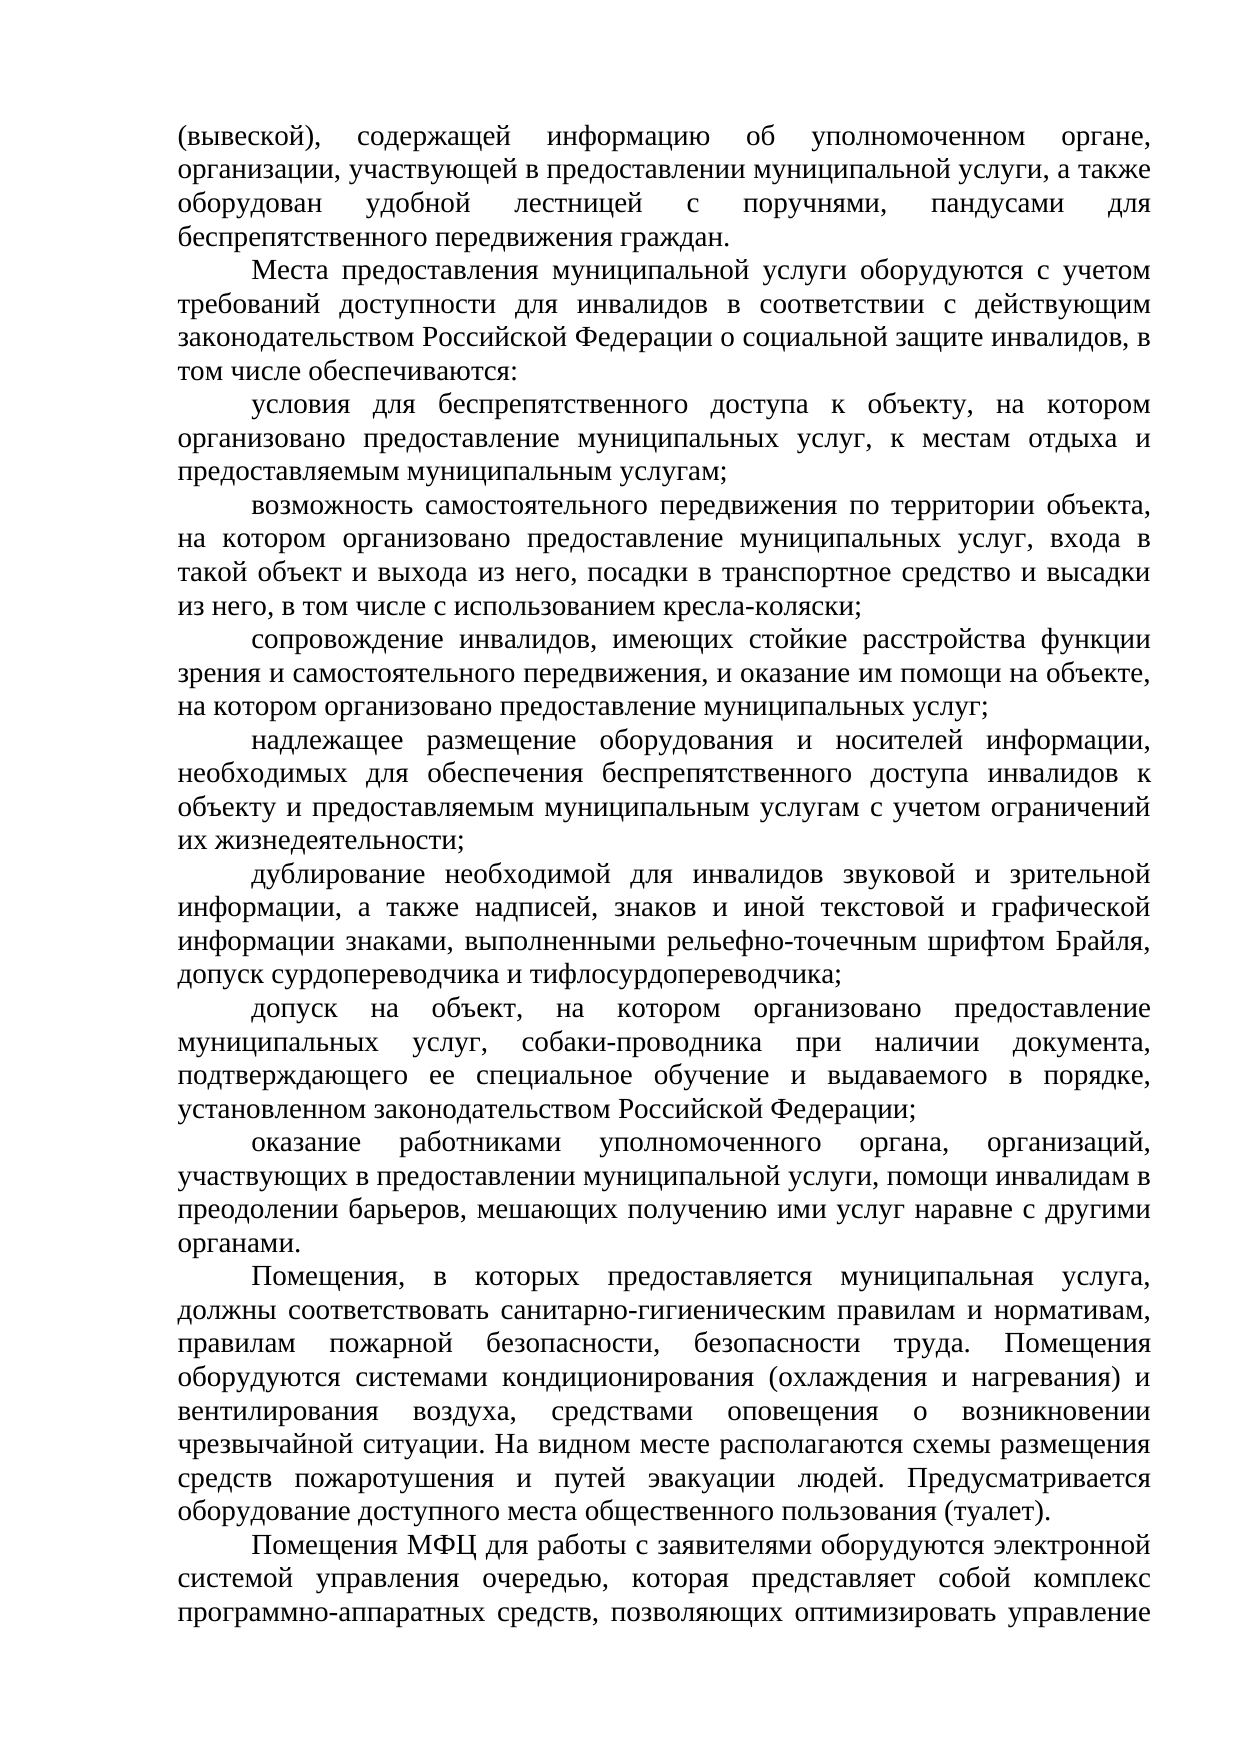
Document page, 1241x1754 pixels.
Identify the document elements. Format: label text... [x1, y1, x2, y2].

text дублирование необходимой для инвалидов звуковой и зрительной информации, а также надписей, знаков и иной текстовой и графической информации знаками, выполненными рельефно-точечным шрифтом Брайля, допуск сурдопереводчика и тифлосурдопереводчика; [177, 856, 1152, 990]
text допуск на объект, на котором организовано предоставление муниципальных услуг, собаки-проводника при наличии документа, подтверждающего ее специальное обучение и выдаваемого в порядке, установленном законодательством Российской Федерации; [177, 990, 1152, 1124]
text Помещения, в которых предоставляется муниципальная услуга, должны соответствовать санитарно-гигиеническим правилам и нормативам, правилам пожарной безопасности, безопасности труда. Помещения оборудуются системами кондиционирования (охлаждения и нагревания) и вентилирования воздуха, средствами оповещения о возникновении чрезвычайной ситуации. На видном месте располагаются схемы размещения средств пожаротушения и путей эвакуации людей. Предусматривается оборудование доступного места общественного пользования (туалет). [177, 1258, 1152, 1527]
text надлежащее размещение оборудования и носителей информации, необходимых для обеспечения беспрепятственного доступа инвалидов к объекту и предоставляемым муниципальным услугам с учетом ограничений их жизнедеятельности; [177, 722, 1152, 856]
text возможность самостоятельного передвижения по территории объекта, на котором организовано предоставление муниципальных услуг, входа в такой объект и выхода из него, посадки в транспортное средство и высадки из него, в том числе с использованием кресла-коляски; [177, 487, 1152, 621]
text Места предоставления муниципальной услуги оборудуются с учетом требований доступности для инвалидов в соответствии с действующим законодательством Российской Федерации о социальной защите инвалидов, в том числе обеспечиваются: [177, 252, 1152, 386]
text сопровождение инвалидов, имеющих стойкие расстройства функции зрения и самостоятельного передвижения, и оказание им помощи на объекте, на котором организовано предоставление муниципальных услуг; [177, 621, 1152, 722]
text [177, 1527, 1152, 1627]
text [177, 118, 1152, 252]
text оказание работниками уполномоченного органа, организаций, участвующих в предоставлении муниципальной услуги, помощи инвалидам в преодолении барьеров, мешающих получению ими услуг наравне с другими органами. [177, 1124, 1152, 1258]
text условия для беспрепятственного доступа к объекту, на котором организовано предоставление муниципальных услуг, к местам отдыха и предоставляемым муниципальным услугам; [177, 386, 1152, 487]
